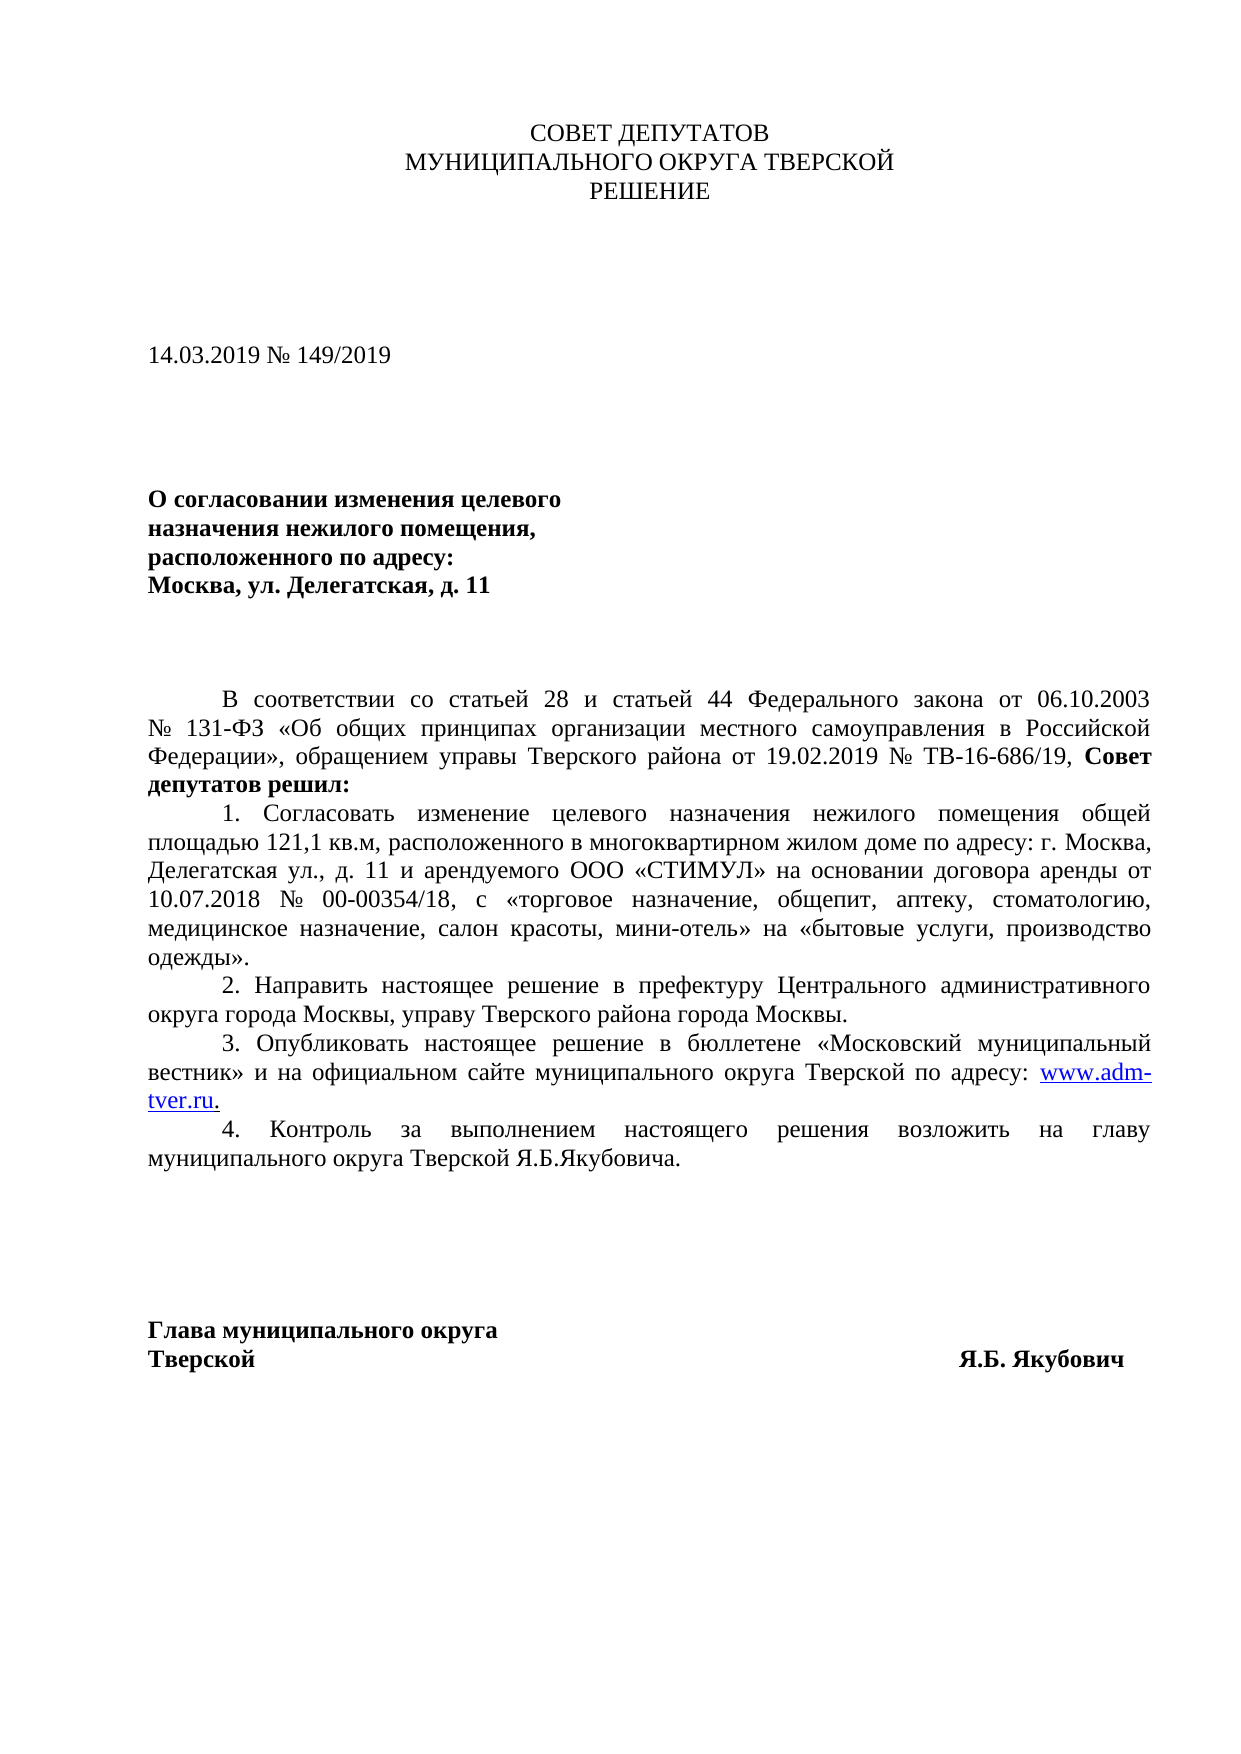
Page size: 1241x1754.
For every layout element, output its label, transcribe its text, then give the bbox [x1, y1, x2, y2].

text Москва, ул. Делегатская, д. 11 [148, 570, 886, 599]
text 1. Согласовать изменение целевого назначения нежилого помещения общей площадью 121,1 кв.м, расположенного в многоквартирном жилом доме по адресу: г. Москва, Делегатская ул., д. 11 и арендуемого ООО «СТИМУЛ» на основании договора аренды от 10.07.2018 № 00-00354/18, с «торговое назначение, общепит, аптеку, стоматологию, медицинское назначение, салон красоты, мини-отель» на «бытовые услуги, производство одежды». [148, 798, 1152, 971]
text назначения нежилого помещения, [148, 513, 886, 542]
text Глава муниципального округа [148, 1316, 1152, 1344]
text расположенного по адресу: [148, 542, 886, 570]
text Тверской Я.Б. Якубович [148, 1344, 1152, 1373]
text РЕШЕНИЕ [148, 176, 1152, 204]
text 14.03.2019 № 149/2019 [148, 340, 1152, 369]
text О согласовании изменения целевого [148, 484, 886, 513]
text 3. Опубликовать настоящее решение в бюллетене «Московский муниципальный вестник» и на официальном сайте муниципального округа Тверской по адресу: www.adm-tver.ru. [148, 1028, 1152, 1114]
text 4. Контроль за выполнением настоящего решения возложить на главу муниципального округа Тверской Я.Б.Якубовича. [148, 1114, 1152, 1172]
text В соответствии со статьей 28 и статьей 44 Федерального закона от 06.10.2003 № 131-ФЗ «Об общих принципах организации местного самоуправления в Российской Федерации», обращением управы Тверского района от 19.02.2019 № ТВ-16-686/19, Совет депутатов решил: [148, 685, 1152, 798]
text СОВЕТ ДЕПУТАТОВ [148, 118, 1152, 147]
text МУНИЦИПАЛЬНОГО ОКРУГА ТВЕРСКОЙ [148, 147, 1152, 176]
text 2. Направить настоящее решение в префектуру Центрального административного округа города Москвы, управу Тверского района города Москвы. [148, 971, 1152, 1028]
